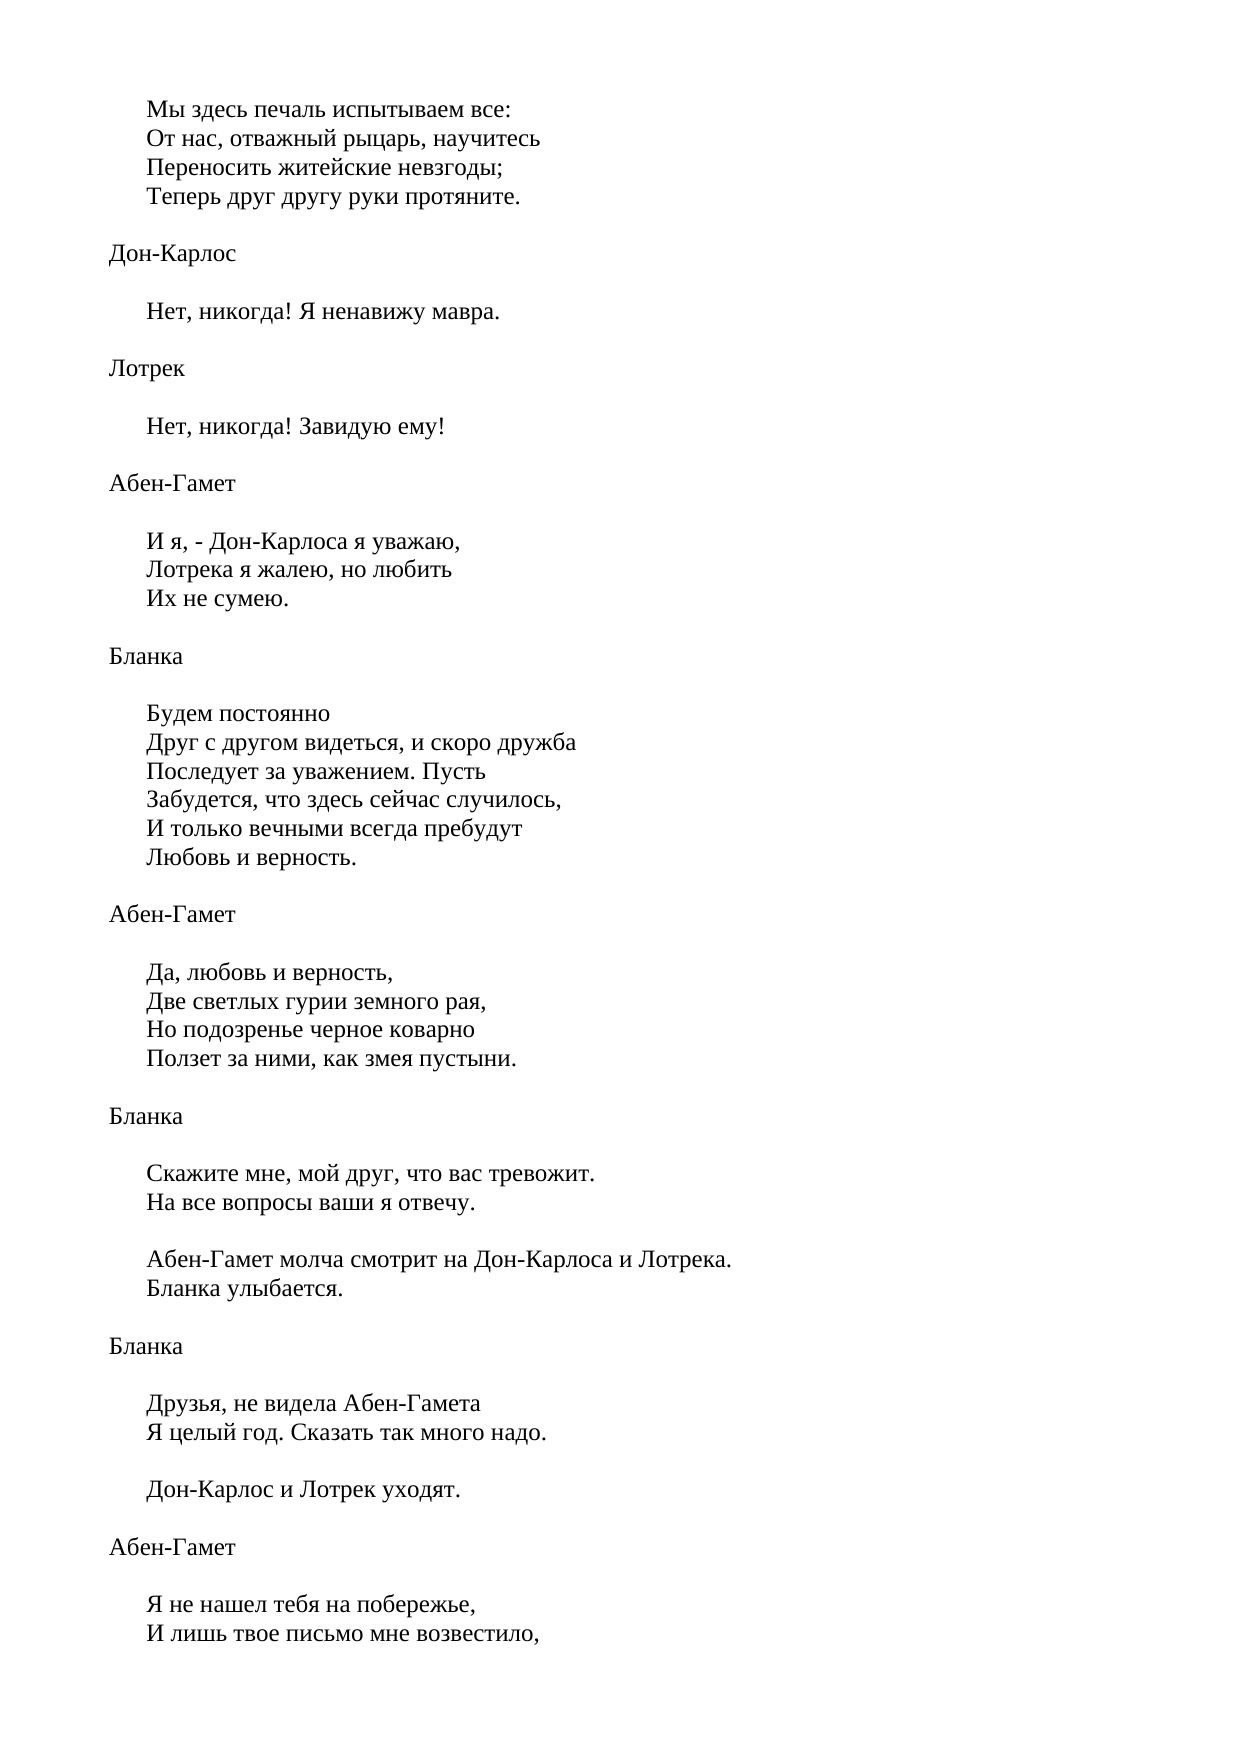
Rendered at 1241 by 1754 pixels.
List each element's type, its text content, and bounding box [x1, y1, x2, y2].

text Переносить житейские невзгоды; [109, 152, 1175, 181]
text Мы здесь печаль испытываем все: [109, 94, 1175, 123]
text Их не сумею. [109, 583, 1175, 612]
text Лотрек [109, 353, 1175, 382]
text Но подозренье черное коварно [109, 1014, 1175, 1043]
text Абен-Гамет [109, 1532, 1175, 1561]
text И я, - Дон-Карлоса я уважаю, [109, 526, 1175, 554]
text Абен-Гамет [109, 468, 1175, 497]
text Абен-Гамет [109, 899, 1175, 928]
text Нет, никогда! Завидую ему! [109, 411, 1175, 439]
text Ползет за ними, как змея пустыни. [109, 1043, 1175, 1072]
text Нет, никогда! Я ненавижу мавра. [109, 296, 1175, 324]
text Бланка улыбается. [109, 1273, 1175, 1302]
text Последует за уважением. Пусть [109, 756, 1175, 784]
text Я целый год. Сказать так много надо. [109, 1417, 1175, 1446]
text И лишь твое письмо мне возвестило, [109, 1618, 1175, 1647]
text Теперь друг другу руки протяните. [109, 181, 1175, 209]
text И только вечными всегда пребудут [109, 813, 1175, 842]
text Лотрека я жалею, но любить [109, 554, 1175, 583]
text Бланка [109, 641, 1175, 669]
text Я не нашел тебя на побережье, [109, 1589, 1175, 1618]
text Две светлых гурии земного рая, [109, 986, 1175, 1014]
text Дон-Карлос [109, 238, 1175, 267]
text На все вопросы ваши я отвечу. [109, 1187, 1175, 1216]
text Бланка [109, 1331, 1175, 1359]
text Будем постоянно [109, 698, 1175, 727]
text Бланка [109, 1101, 1175, 1129]
text Забудется, что здесь сейчас случилось, [109, 784, 1175, 813]
text Друзья, не видела Абен-Гамета [109, 1388, 1175, 1417]
text Дон-Карлос и Лотрек уходят. [109, 1474, 1175, 1503]
text Скажите мне, мой друг, что вас тревожит. [109, 1158, 1175, 1187]
text Да, любовь и верность, [109, 957, 1175, 986]
text От нас, отважный рыцарь, научитесь [109, 123, 1175, 152]
text Абен-Гамет молча смотрит на Дон-Карлоса и Лотрека. [109, 1244, 1175, 1273]
text Любовь и верность. [109, 842, 1175, 871]
text Друг с другом видеться, и скоро дружба [109, 727, 1175, 756]
